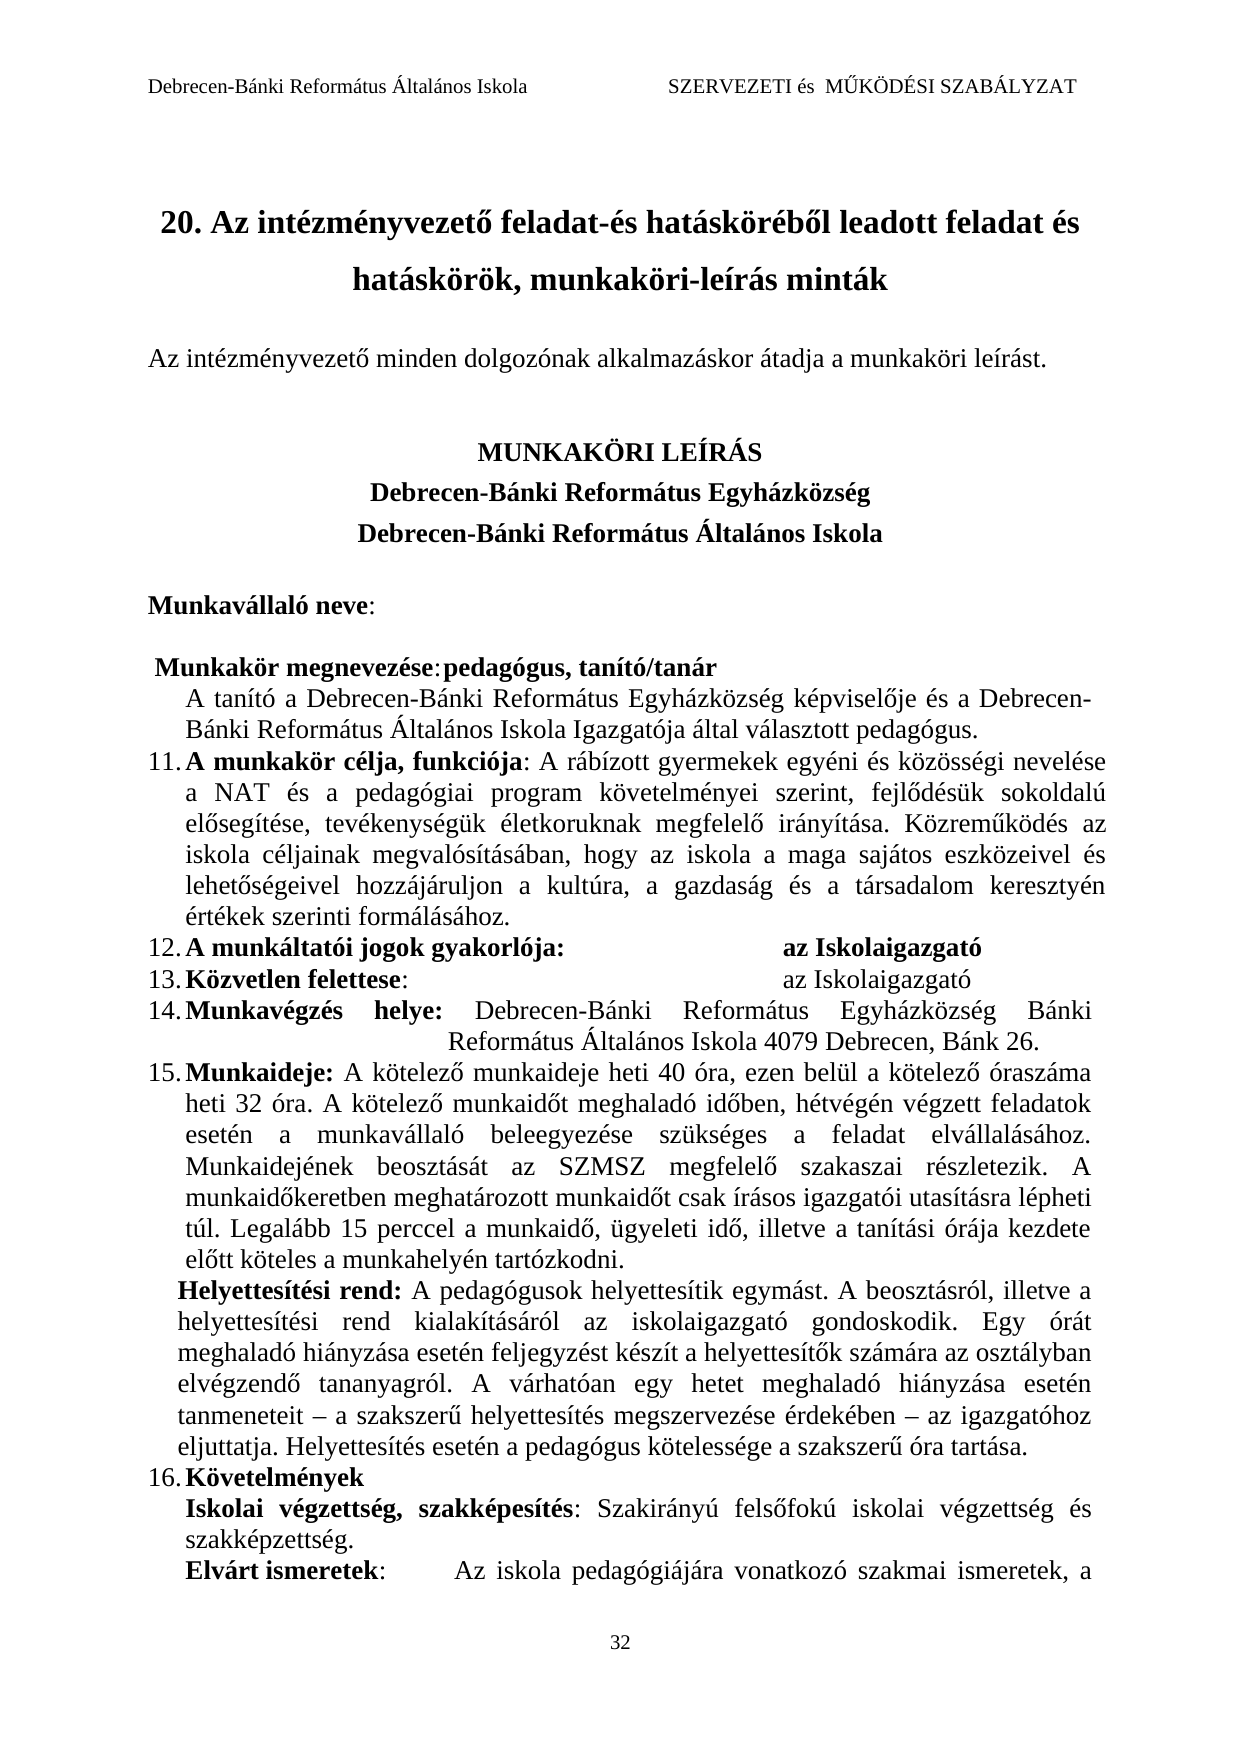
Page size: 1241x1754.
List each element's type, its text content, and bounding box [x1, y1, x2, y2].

text Munkakör megnevezése: pedagógus, tanító/tanár [148, 651, 1092, 682]
text Debrecen-Bánki Református Általános Iskola [148, 514, 1092, 548]
text Az intézményvezető minden dolgozónak alkalmazáskor átadja a munkaköri leírást. [148, 342, 1092, 373]
list Munkaideje: A kötelező munkaideje heti 40 óra, ezen belül a kötelező óraszáma heti 32 óra. A kötelező munkaidőt meghaladó időben, hétvégén végzett feladatok esetén a munkavállaló beleegyezése szükséges a feladat elvállalásához. Munkaidejének beosztását az SZMSZ megfelelő szakaszai részletezik. A munkaidőkeretben meghatározott munkaidőt csak írásos igazgatói utasításra lépheti túl. Legalább 15 perccel a munkaidő, ügyeleti idő, illetve a tanítási órája kezdete előtt köteles a munkahelyén tartózkodni. [148, 1056, 1092, 1274]
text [185, 1554, 1092, 1586]
text Debrecen-Bánki Református Egyházközség [148, 473, 1092, 507]
text Munkavállaló neve: [148, 589, 1092, 620]
text Helyettesítési rend: A pedagógusok helyettesítik egymást. A beosztásról, illetve a helyettesítési rend kialakításáról az iskolaigazgató gondoskodik. Egy órát meghaladó hiányzása esetén feljegyzést készít a helyettesítők számára az osztályban elvégzendő tananyagról. A várhatóan egy hetet meghaladó hiányzása esetén tanmeneteit – a szakszerű helyettesítés megszervezése érdekében – az igazgatóhoz eljuttatja. Helyettesítés esetén a pedagógus kötelessége a szakszerű óra tartása. [177, 1274, 1092, 1461]
list A munkáltatói jogok gyakorlója: az Iskolaigazgató [148, 932, 1107, 963]
text A tanító a Debrecen-Bánki Református Egyházközség képviselője és a Debrecen-Bánki Református Általános Iskola Igazgatója által választott pedagógus. [185, 682, 1092, 745]
list A munkakör célja, funkciója: A rábízott gyermekek egyéni és közösségi nevelése a NAT és a pedagógiai program követelményei szerint, fejlődésük sokoldalú elősegítése, tevékenységük életkoruknak megfelelő irányítása. Közreműködés az iskola céljainak megvalósításában, hogy az iskola a maga sajátos eszközeivel és lehetőségeivel hozzájáruljon a kultúra, a gazdaság és a társadalom keresztyén értékek szerinti formálásához. [148, 745, 1107, 932]
list Követelmények [148, 1461, 1092, 1492]
list Munkavégzés helye: Debrecen-Bánki Református Egyházközség Bánki Református Általános Iskola 4079 Debrecen, Bánk 26. [148, 994, 1092, 1056]
list Közvetlen felettese: az Iskolaigazgató [148, 963, 1107, 994]
text Iskolai végzettség, szakképesítés: Szakirányú felsőfokú iskolai végzettség és szakképzettség. [185, 1492, 1092, 1554]
text MUNKAKÖRI LEÍRÁS [148, 436, 1092, 467]
text 20. Az intézményvezető feladat-és hatásköréből leadott feladat és hatáskörök, munkaköri-leírás minták [148, 202, 1092, 298]
